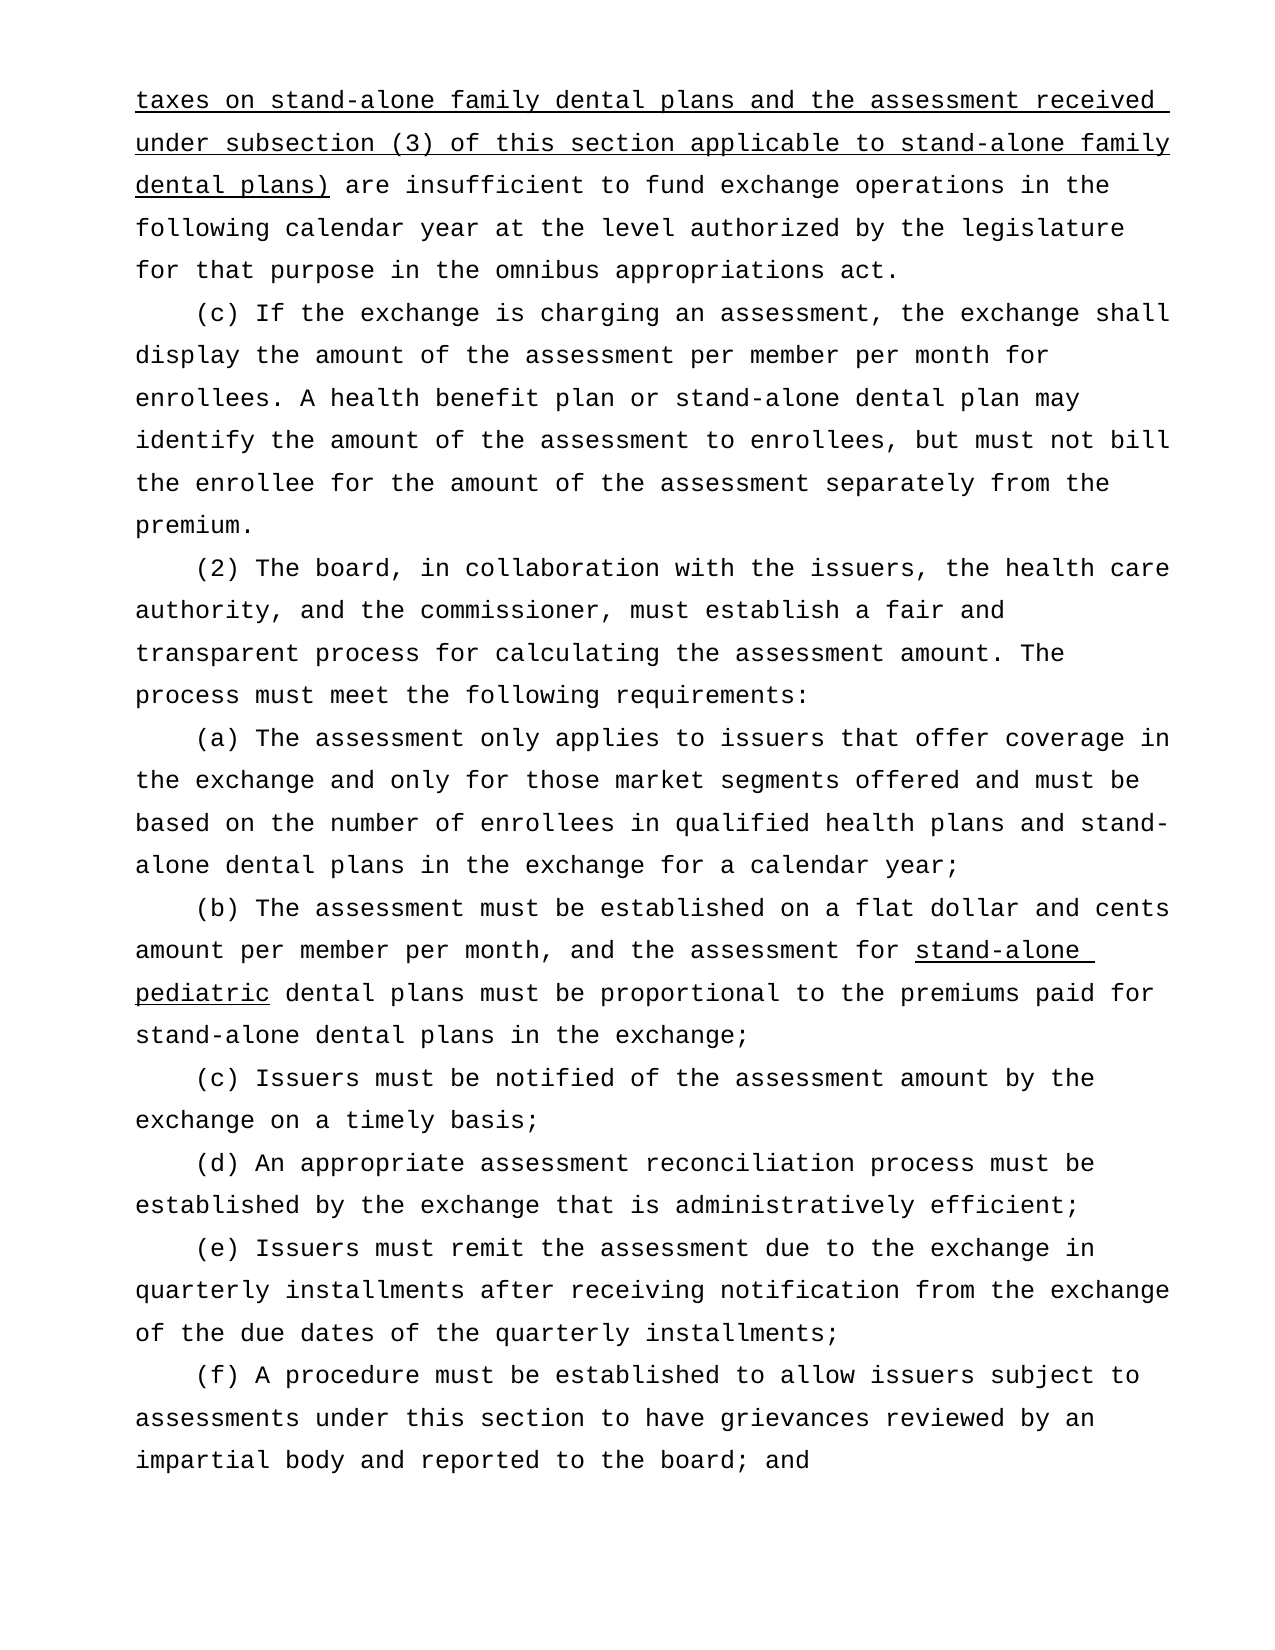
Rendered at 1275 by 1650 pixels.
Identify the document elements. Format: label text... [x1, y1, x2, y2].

text (d) An appropriate assessment reconciliation process must be established by the exchange that is administratively efficient; [135, 1137, 1170, 1222]
text (b) The assessment must be established on a flat dollar and cents amount per member per month, and the assessment for stand-alone pediatric dental plans must be proportional to the premiums paid for stand-alone dental plans in the exchange; [135, 882, 1170, 1052]
text (2) The board, in collaboration with the issuers, the health care authority, and the commissioner, must establish a fair and transparent process for calculating the assessment amount. The process must meet the following requirements: [135, 542, 1170, 712]
text (e) Issuers must remit the assessment due to the exchange in quarterly installments after receiving notification from the exchange of the due dates of the quarterly installments; [135, 1222, 1170, 1350]
text (c) If the exchange is charging an assessment, the exchange shall display the amount of the assessment per member per month for enrollees. A health benefit plan or stand-alone dental plan may identify the amount of the assessment to enrollees, but must not bill the enrollee for the amount of the assessment separately from the premium. [135, 287, 1170, 542]
text (f) A procedure must be established to allow issuers subject to assessments under this section to have grievances reviewed by an impartial body and reported to the board; and [135, 1350, 1170, 1477]
text (a) The assessment only applies to issuers that offer coverage in the exchange and only for those market segments offered and must be based on the number of enrollees in qualified health plans and stand-alone dental plans in the exchange for a calendar year; [135, 712, 1170, 882]
text (c) Issuers must be notified of the assessment amount by the exchange on a timely basis; [135, 1052, 1170, 1137]
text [135, 113, 1170, 154]
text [135, 75, 1170, 111]
